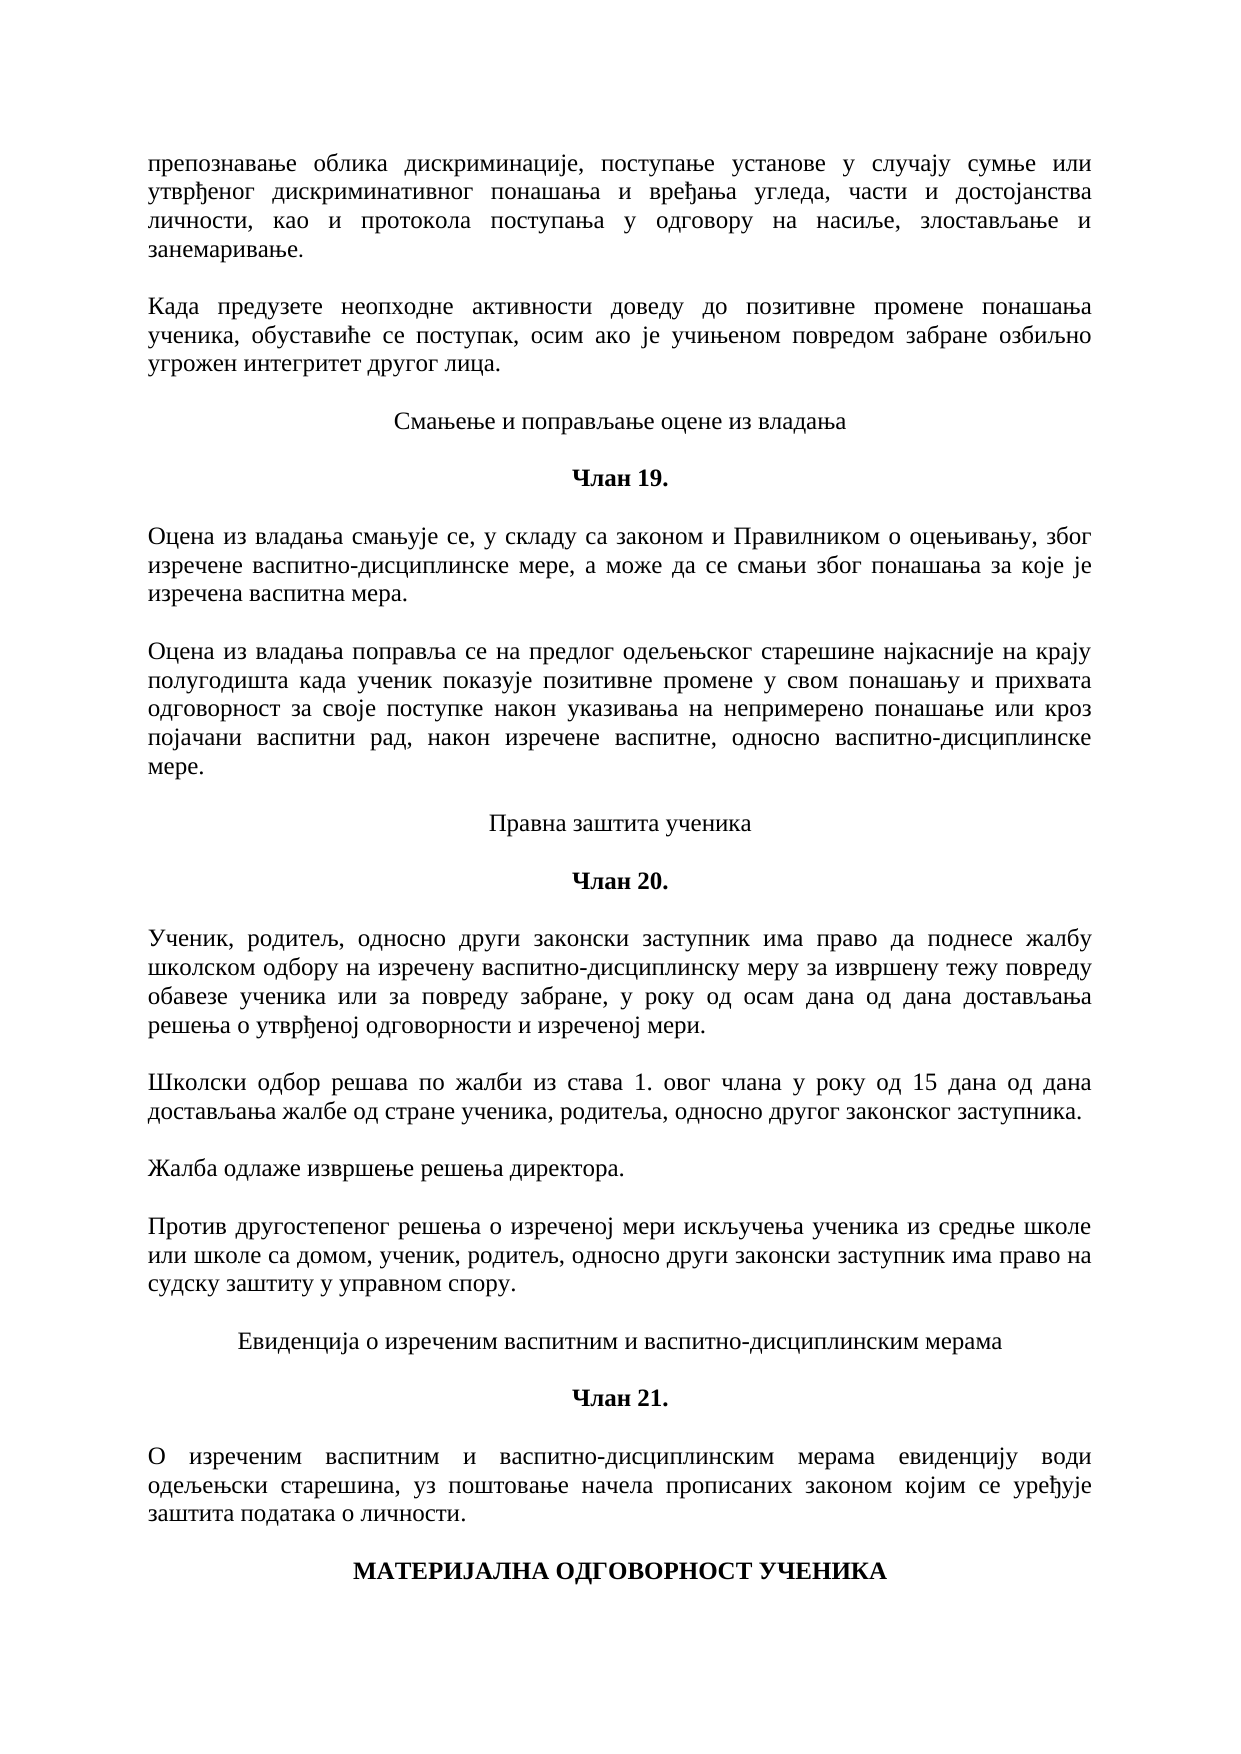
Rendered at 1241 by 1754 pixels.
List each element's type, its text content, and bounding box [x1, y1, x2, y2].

text Оцена из владања смањује се, у складу са законом и Правилником о оцењивању, због изречене васпитно-дисциплинске мере, а може да се смањи због понашања за које је изречена васпитна мера. [148, 521, 1093, 607]
text Члан 19. [148, 463, 1093, 492]
text Школски одбор решава по жалби из става 1. овог члана у року од 15 дана од дана достављања жалбе од стране ученика, родитеља, односно другог законског заступника. [148, 1067, 1093, 1125]
text Члан 21. [148, 1383, 1093, 1412]
text Када предузете неопходне активности доведу до позитивне промене понашања ученика, обуставиће се поступак, осим ако је учињеном повредом забране озбиљно угрожен интегритет другог лица. [148, 291, 1093, 377]
text Смањење и поправљање оцене из владања [148, 406, 1093, 435]
text Правна заштита ученика [148, 808, 1093, 837]
text Евиденција о изреченим васпитним и васпитно-дисциплинским мерама [148, 1326, 1093, 1355]
text Члан 20. [148, 866, 1093, 895]
text Оцена из владања поправља се на предлог одељењског старешине најкасније на крају полугодишта када ученик показује позитивне промене у свом понашању и прихвата одговорност за своје поступке након указивања на непримерено понашање или кроз појачани васпитни рад, након изречене васпитне, односно васпитно-дисциплинске мере. [148, 636, 1093, 780]
text О изреченим васпитним и васпитно-дисциплинским мерама евиденцију води одељењски старешина, уз поштовање начела прописаних законом којим се уређује заштита података о личности. [148, 1441, 1093, 1527]
text Ученик, родитељ, односно други законски заступник има право да поднесе жалбу школском одбору на изречену васпитно-дисциплинску меру за извршену тежу повреду обавезе ученика или за повреду забране, у року од осам дана од дана достављања решења о утврђеној одговорности и изреченој мери. [148, 923, 1093, 1038]
text Против другостепеног решења о изреченој мери искључења ученика из средње школе или школе са домом, ученик, родитељ, односно други законски заступник има право на судску заштиту у управном спору. [148, 1211, 1093, 1297]
text МАТЕРИЈАЛНА ОДГОВОРНОСТ УЧЕНИКА [148, 1556, 1093, 1585]
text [148, 148, 1093, 263]
text Жалба одлаже извршење решења директора. [148, 1153, 1093, 1182]
